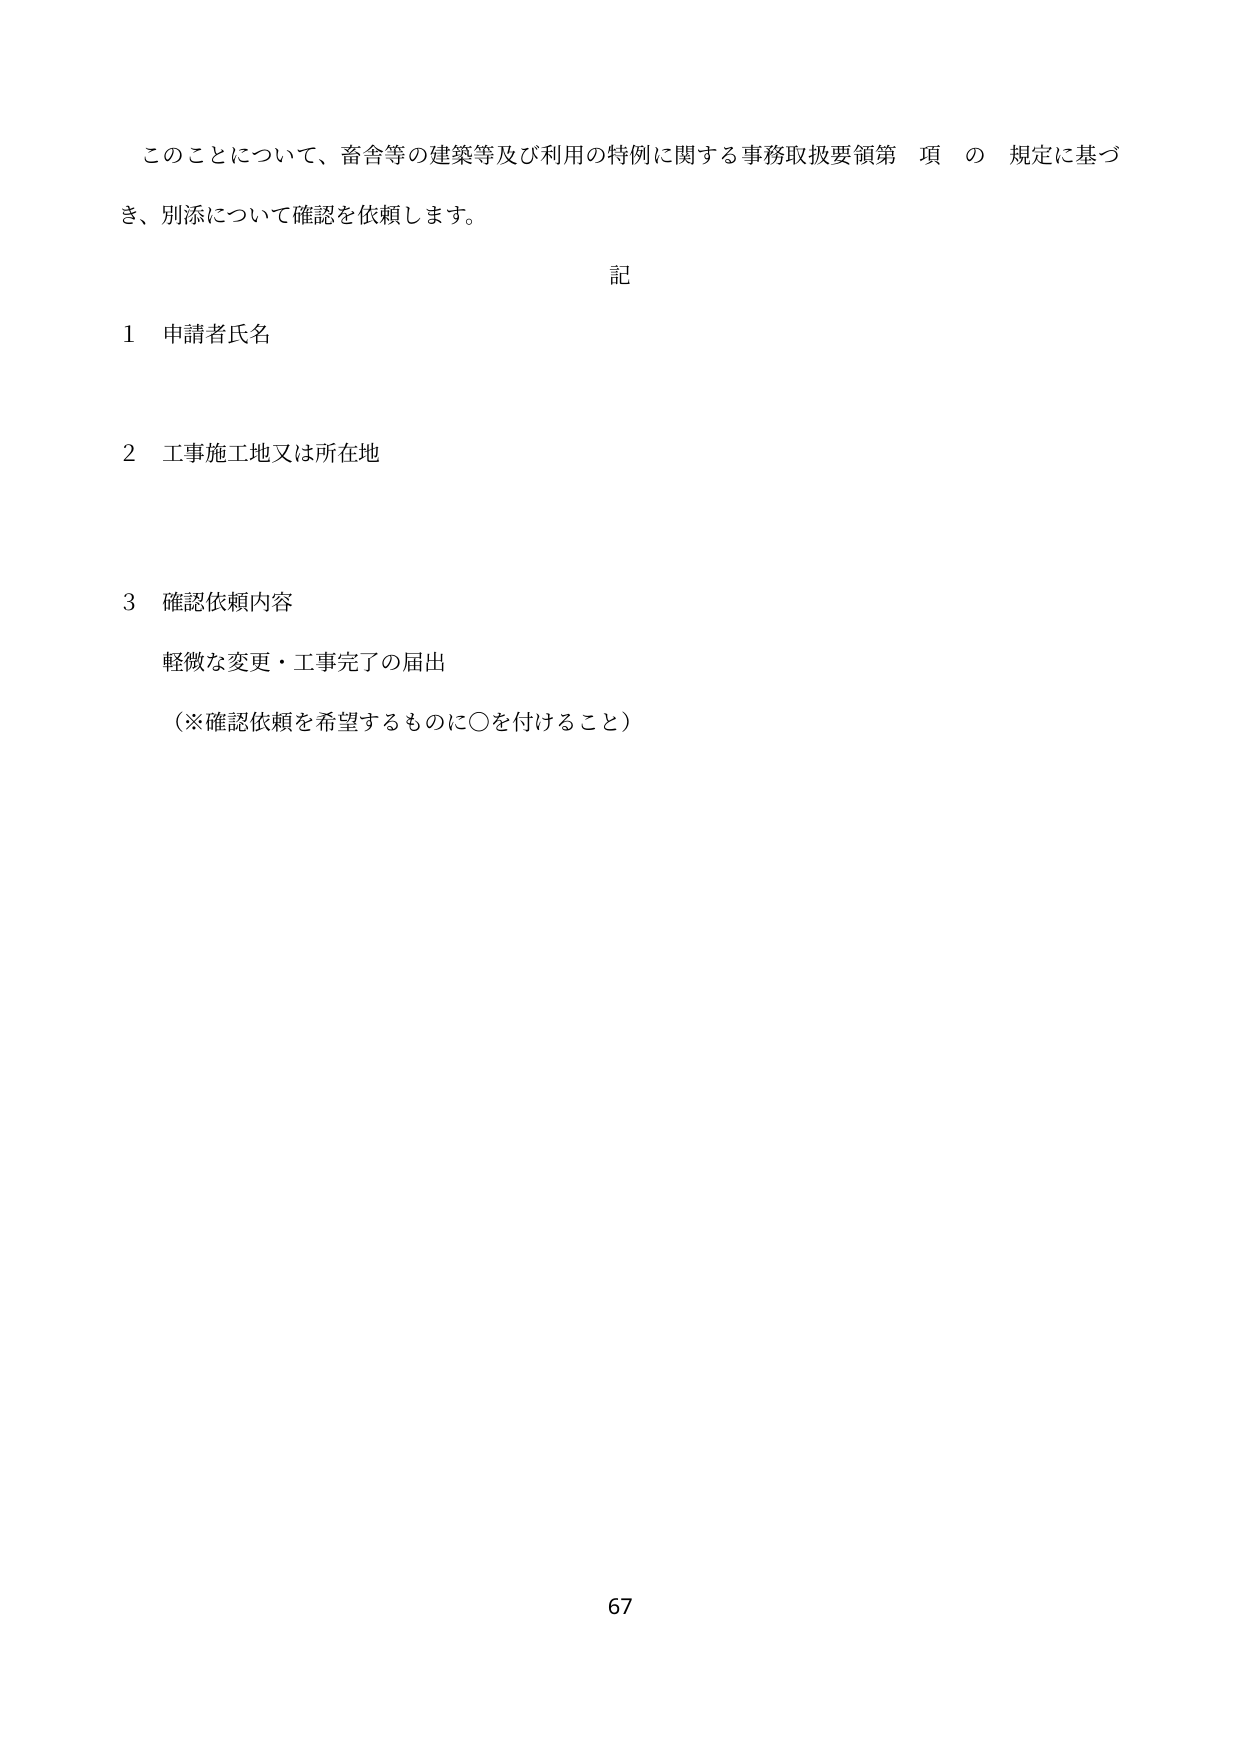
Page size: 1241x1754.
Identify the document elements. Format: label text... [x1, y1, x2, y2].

text ３ 確認依頼内容 [118, 572, 1122, 631]
text ２ 工事施工地又は所在地 [118, 423, 1122, 482]
subtitle 記 [118, 244, 1122, 303]
text このことについて、畜舎等の建築等及び利用の特例に関する事務取扱要領第 項 の 規定に基づき、別添について確認を依頼します。 [118, 125, 1122, 244]
text 軽微な変更・工事完了の届出 [118, 631, 1122, 691]
text １ 申請者氏名 [118, 303, 1122, 363]
text （※確認依頼を希望するものに〇を付けること） [118, 691, 1122, 750]
